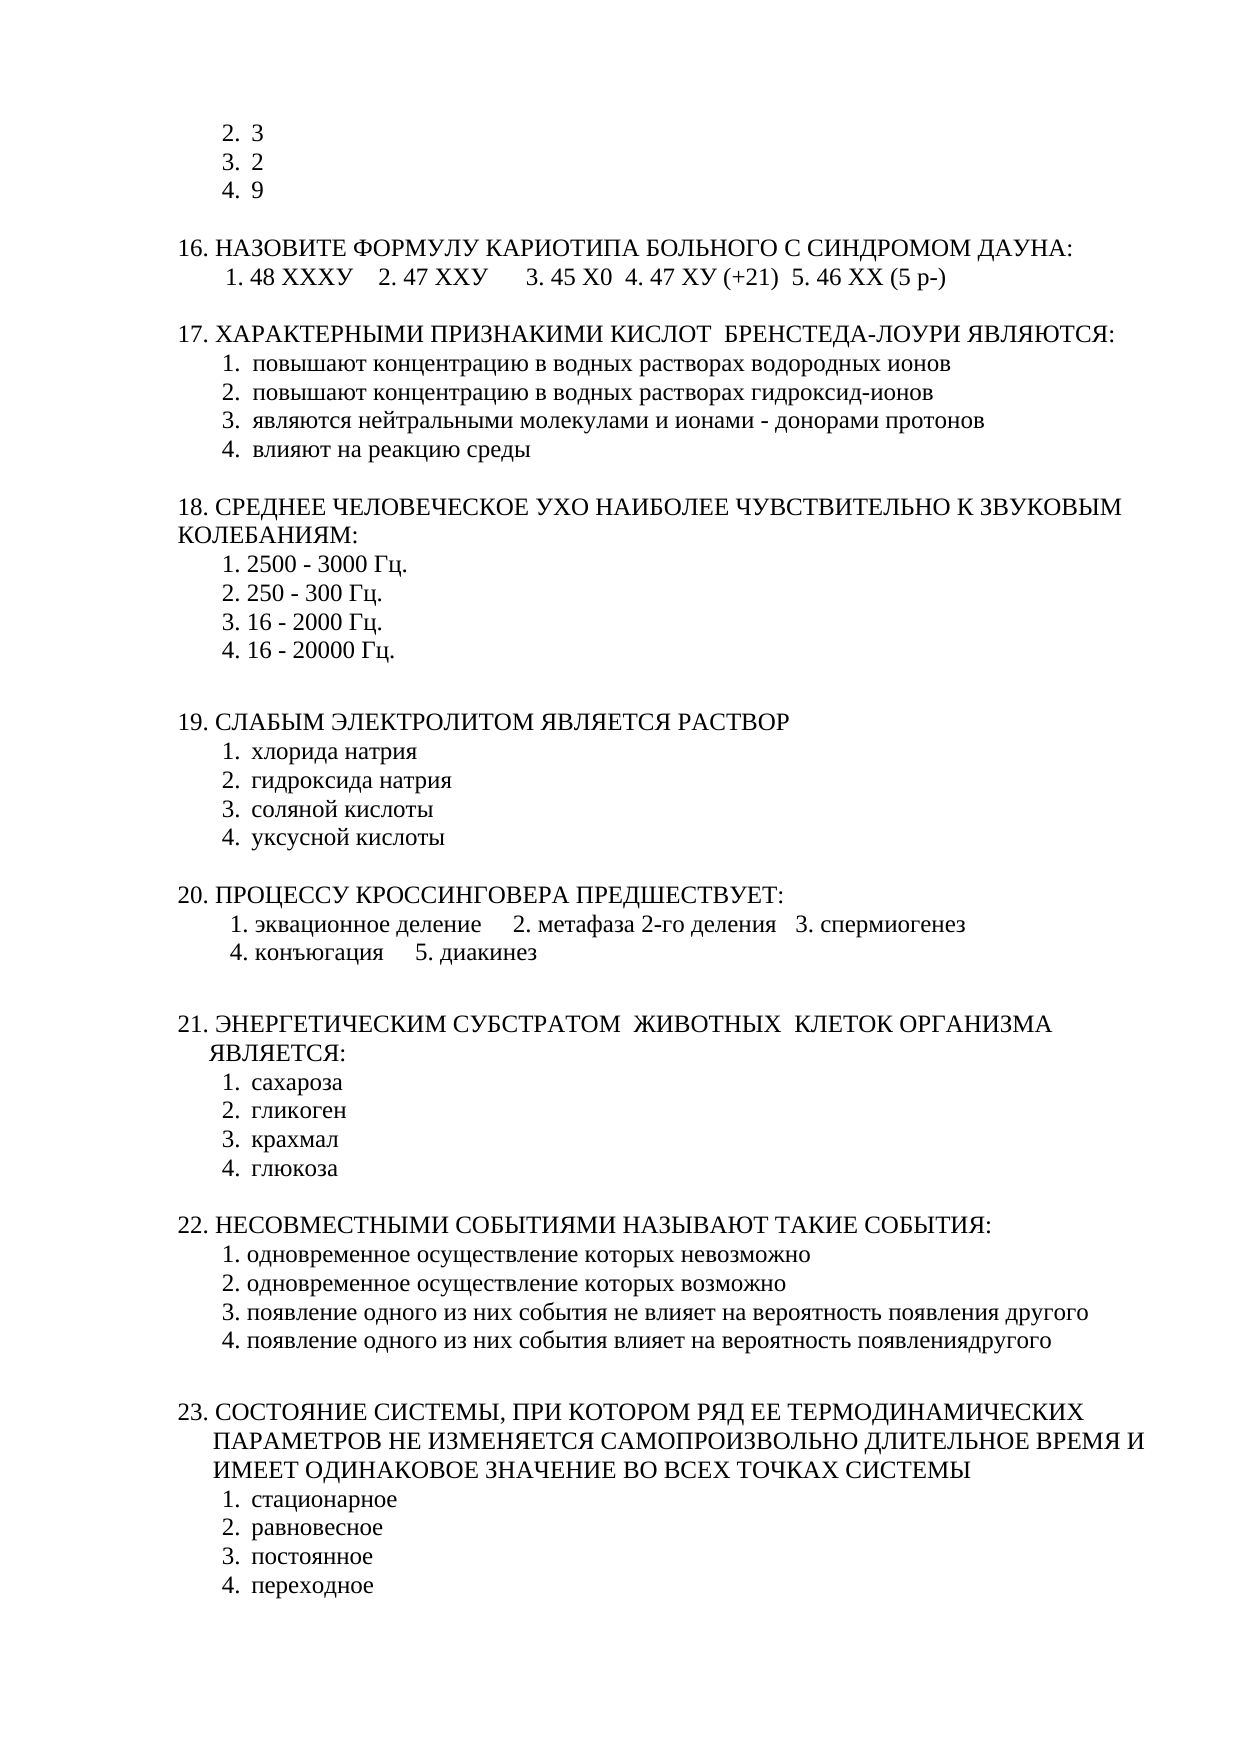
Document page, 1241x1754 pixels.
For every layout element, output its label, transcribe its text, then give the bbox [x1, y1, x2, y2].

text является: [177, 1038, 1152, 1067]
list гидроксида натрия [222, 765, 1152, 794]
list постоянное [222, 1541, 1152, 1570]
text 4. 16 - 20000 Гц. [222, 636, 1152, 664]
text 4. появление одного из них события влияет на вероятность появлениядругого [177, 1326, 1152, 1354]
list 2 [222, 147, 1152, 176]
list хлорида натрия [222, 736, 1152, 765]
text 3. появление одного из них события не влияет на вероятность появления другого [177, 1297, 1152, 1326]
text 20. ПРОЦЕССУ КРОССИНГОВЕРА ПРЕДШЕСТВУЕТ: [177, 880, 1152, 909]
text 1. эквационное деление 2. метафаза 2-го деления 3. спермиогенез [177, 909, 1152, 937]
list переходное [222, 1570, 1152, 1599]
list крахмал [222, 1124, 1152, 1153]
text 4. конъюгация 5. диакинез [177, 937, 1152, 966]
text 23. СОСТОЯНИЕ СИСТЕМЫ, ПРИ КОТОРОМ РЯД ЕЕ ТЕРМОДИНАМИЧЕСКИХ ПАРАМЕТРОВ НЕ ИЗМЕНЯЕТСЯ САМОПРОИЗВОЛЬНО ДЛИТЕЛЬНОЕ ВРЕМЯ И ИМЕЕТ ОДИНАКОВОЕ ЗНАЧЕНИЕ ВО ВСЕХ ТОЧКАХ СИСТЕМЫ [177, 1397, 1152, 1484]
list стационарное [222, 1484, 1152, 1512]
list являются нейтральными молекулами и ионами - донорами протонов [222, 406, 1152, 434]
list сахароза [222, 1067, 1152, 1096]
text 21. Энергетическим субстратом животных клеток организма [177, 1009, 1152, 1038]
text 16. НАЗОВИТЕ ФОРМУЛУ КАРИОТИПА БОЛЬНОГО С СИНДРОМОМ ДАУНА: [177, 233, 1152, 262]
list повышают концентрацию в водных растворах водородных ионов [222, 348, 1152, 377]
text 18. СРЕДНЕЕ ЧЕЛОВЕЧЕСКОЕ УХО НАИБОЛЕЕ ЧУВСТВИТЕЛЬНО К ЗВУКОВЫМ КОЛЕБАНИЯМ: [177, 492, 1152, 549]
text 22. НЕСОВМЕСТНЫМИ СОБЫТИЯМИ НАЗЫВАЮТ ТАКИЕ СОБЫТИЯ: [177, 1211, 1152, 1239]
text 1. 2500 - 3000 Гц. [222, 549, 1152, 578]
text 1. одновременное осуществление которых невозможно [177, 1239, 1152, 1268]
list глюкоза [222, 1153, 1152, 1182]
text 3. 16 - 2000 Гц. [222, 607, 1152, 636]
list 3 [222, 118, 1152, 147]
text 19. СЛАБЫМ ЭЛЕКТРОЛИТОМ ЯВЛЯЕТСЯ РАСТВОР [177, 707, 1152, 736]
text 1. 48 ХХХУ 2. 47 ХХУ 3. 45 Х0 4. 47 ХУ (+21) 5. 46 ХХ (5 р-) [133, 262, 1152, 291]
list влияют на реакцию среды [222, 434, 1152, 463]
list гликоген [222, 1096, 1152, 1124]
text 2. одновременное осуществление которых возможно [177, 1268, 1152, 1297]
list уксусной кислоты [222, 822, 1152, 851]
list равновесное [222, 1512, 1152, 1541]
list повышают концентрацию в водных растворах гидроксид-ионов [222, 377, 1152, 406]
list соляной кислоты [222, 794, 1152, 822]
list 9 [222, 176, 1152, 204]
text 17. Характерными признакими кислот Бренстеда-Лоури являются: [177, 319, 1152, 348]
text 2. 250 - 300 Гц. [222, 578, 1152, 607]
